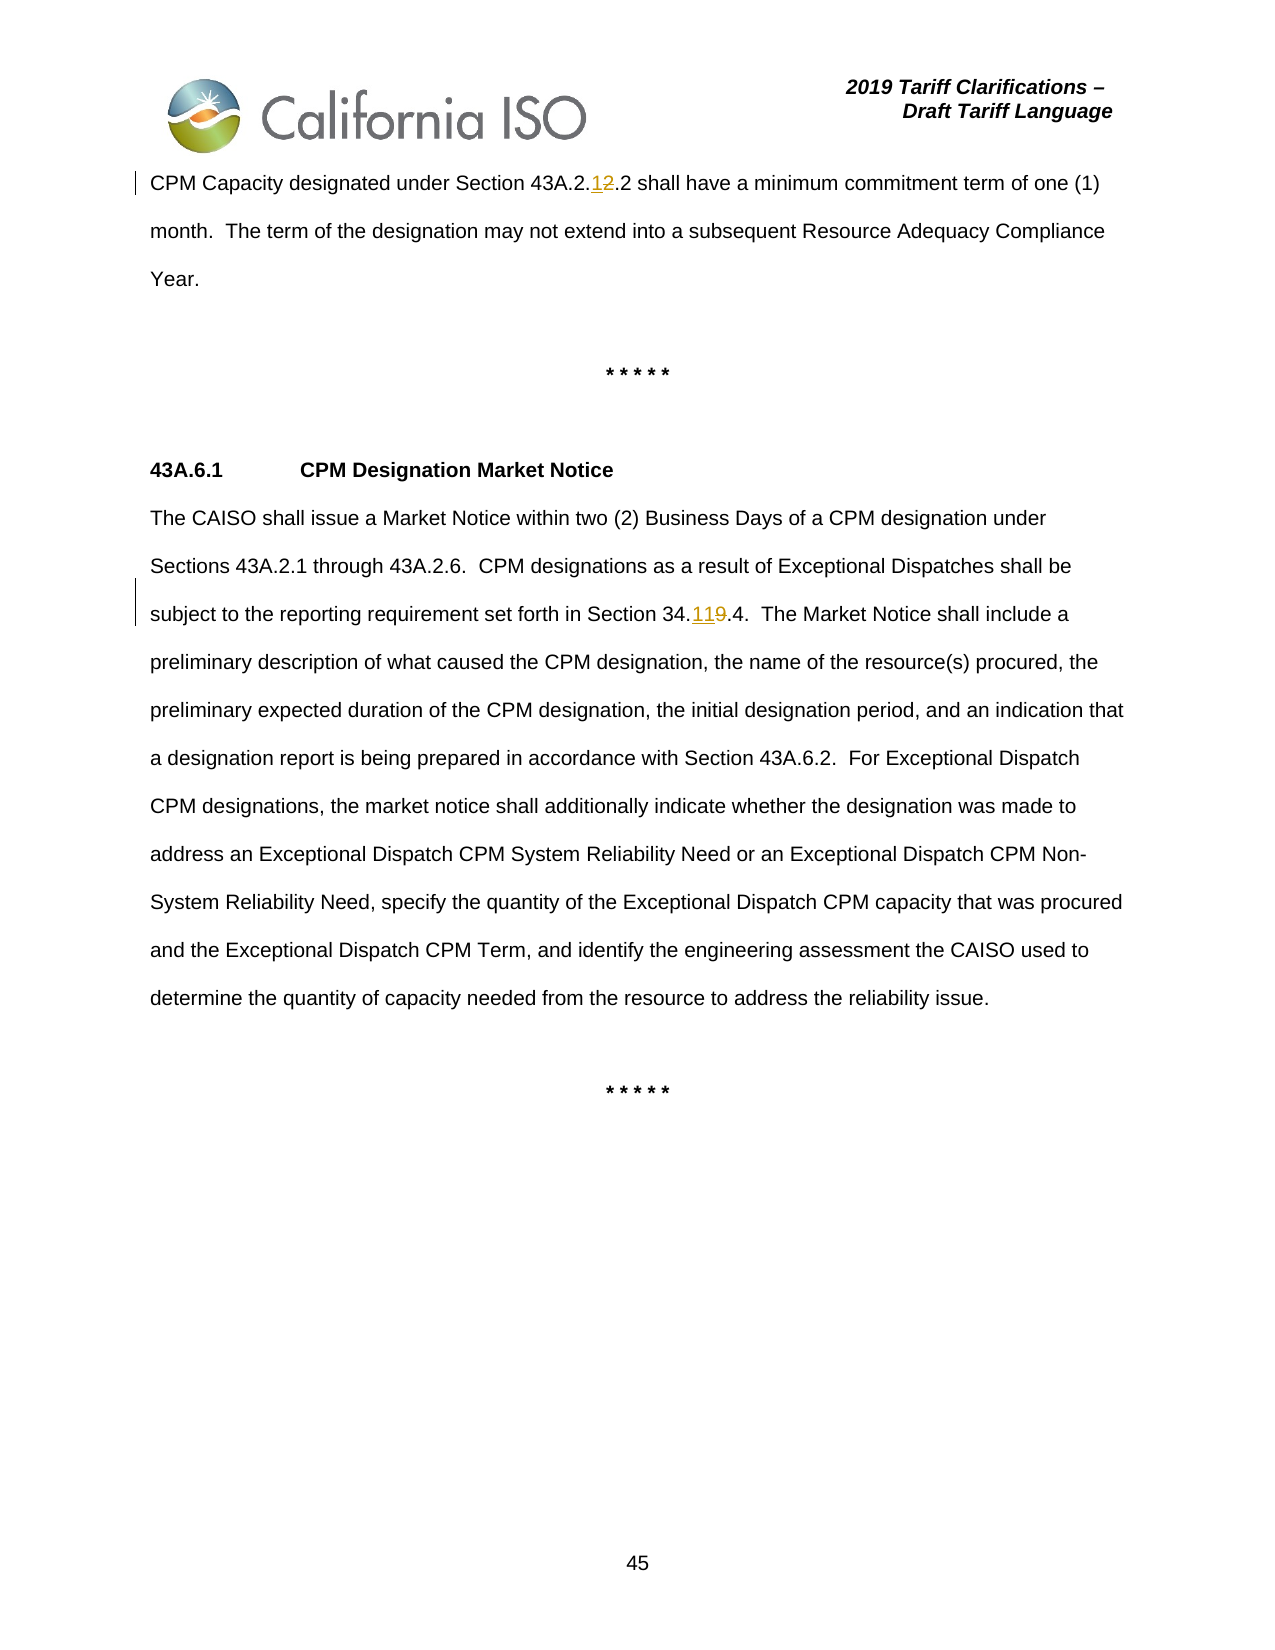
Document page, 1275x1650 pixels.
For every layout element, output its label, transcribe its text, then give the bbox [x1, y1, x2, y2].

text * * * * * [150, 1081, 1125, 1105]
picture [161, 75, 591, 156]
text The CAISO shall issue a Market Notice within two (2) Business Days of a CPM designation under Sections 43A.2.1 through 43A.2.6. CPM designations as a result of Exceptional Dispatches shall be subject to the reporting requirement set forth in Section 34..4. The Market Notice shall include a preliminary description of what caused the CPM designation, the name of the resource(s) procured, the preliminary expected duration of the CPM designation, the initial designation period, and an indication that a designation report is being prepared in accordance with Section 43A.6.2. For Exceptional Dispatch CPM designations, the market notice shall additionally indicate whether the designation was made to address an Exceptional Dispatch CPM System Reliability Need or an Exceptional Dispatch CPM Non-System Reliability Need, specify the quantity of the Exceptional Dispatch CPM capacity that was procured and the Exceptional Dispatch CPM Term, and identify the engineering assessment the CAISO used to determine the quantity of capacity needed from the resource to address the reliability issue. [150, 506, 1125, 1009]
text * * * * * [150, 362, 1125, 386]
text 43A.6.1 CPM Designation Market Notice [150, 458, 1125, 482]
text CPM Capacity designated under Section 43A.2..2 shall have a minimum commitment term of one (1) month. The term of the designation may not extend into a subsequent Resource Adequacy Compliance Year. [150, 171, 1125, 291]
